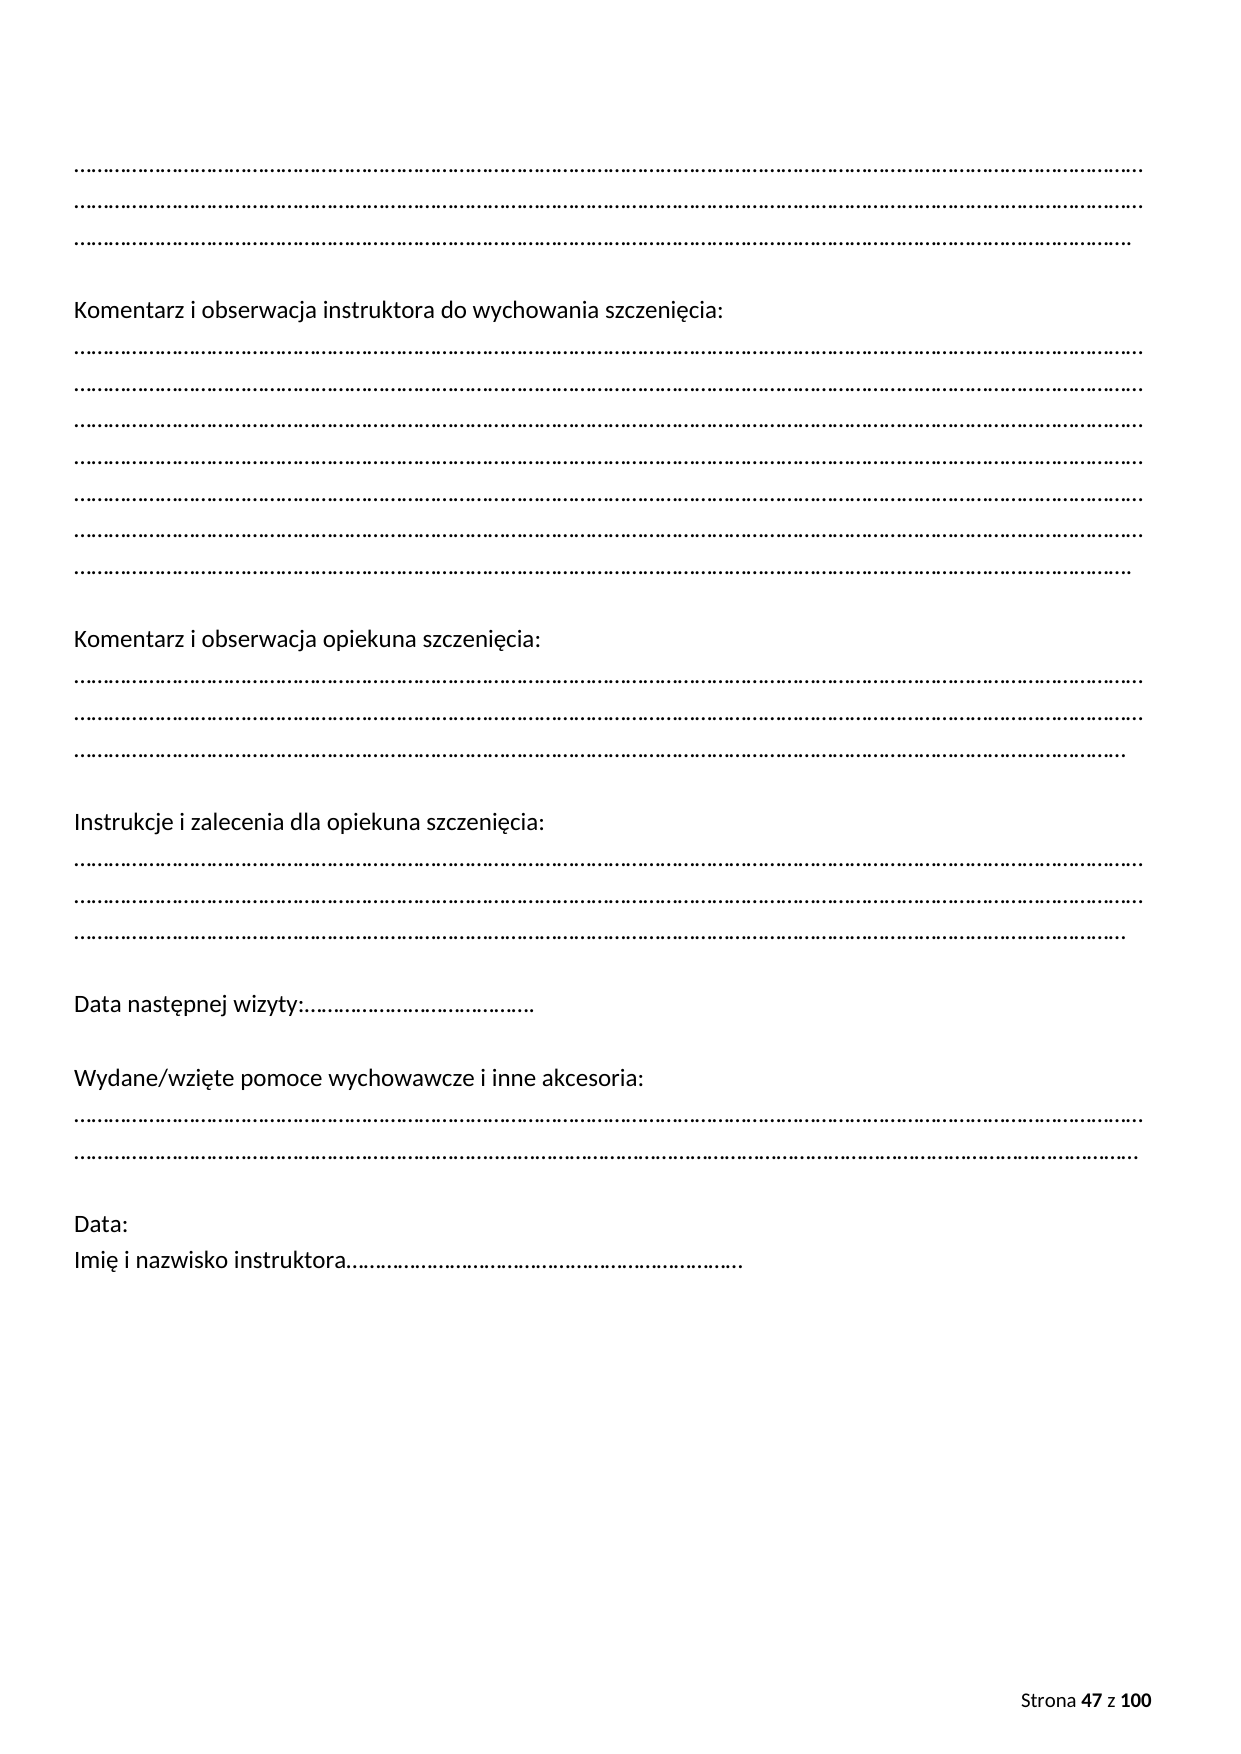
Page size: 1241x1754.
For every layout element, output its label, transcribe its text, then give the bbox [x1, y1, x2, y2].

text …………………………………………………………………………………………………………………………………………………………………………………………………………………………………………………………………………………………………………………………………………………………………………………………………………………………………………………………………………………………………………… [74, 659, 1152, 763]
text ……………………………………………………………………………………………………………………………………………………………………………………………………………………………………..………………………………………………………………………………………………… [74, 1098, 1152, 1165]
text Komentarz i obserwacja opiekuna szczenięcia: [74, 623, 1152, 653]
text …………………………………………………………………………………………………………………………………………………………………………………………………………………………………………………………………………………………………………………………………………………………………………………………………………………………………………………………………………………………………………… [74, 842, 1152, 946]
text Data: [74, 1208, 1152, 1238]
text Data następnej wizyty:…………………………………. [74, 989, 1152, 1019]
text Wydane/wzięte pomoce wychowawcze i inne akcesoria: [74, 1062, 1152, 1092]
text ……………………………………………………………………………………………………………………………………………………………………………………………………………………………………………………………………………………………………………………………………………………………………………………………………………………………………………………………………………………………………………. [74, 148, 1152, 251]
text Imię i nazwisko instruktora…………………………………………………………… [74, 1244, 1152, 1275]
text Komentarz i obserwacja instruktora do wychowania szczenięcia: [74, 294, 1152, 324]
text Instrukcje i zalecenia dla opiekuna szczenięcia: [74, 806, 1152, 836]
text …………………………………………………………………………………………………………………………………………………………………………………………………………………………………………………………………………………………………………………………………………………………………………………………………………………………………………………………………………………………………………………………………………………………………………………………………………………………………………………………………………………………………………………………………………………………………………………………………………………………………………………………………………………………………………………………………………………………………………………………………………………………………………………………………………………………………………………………………………………………………………………………………. [74, 331, 1152, 580]
